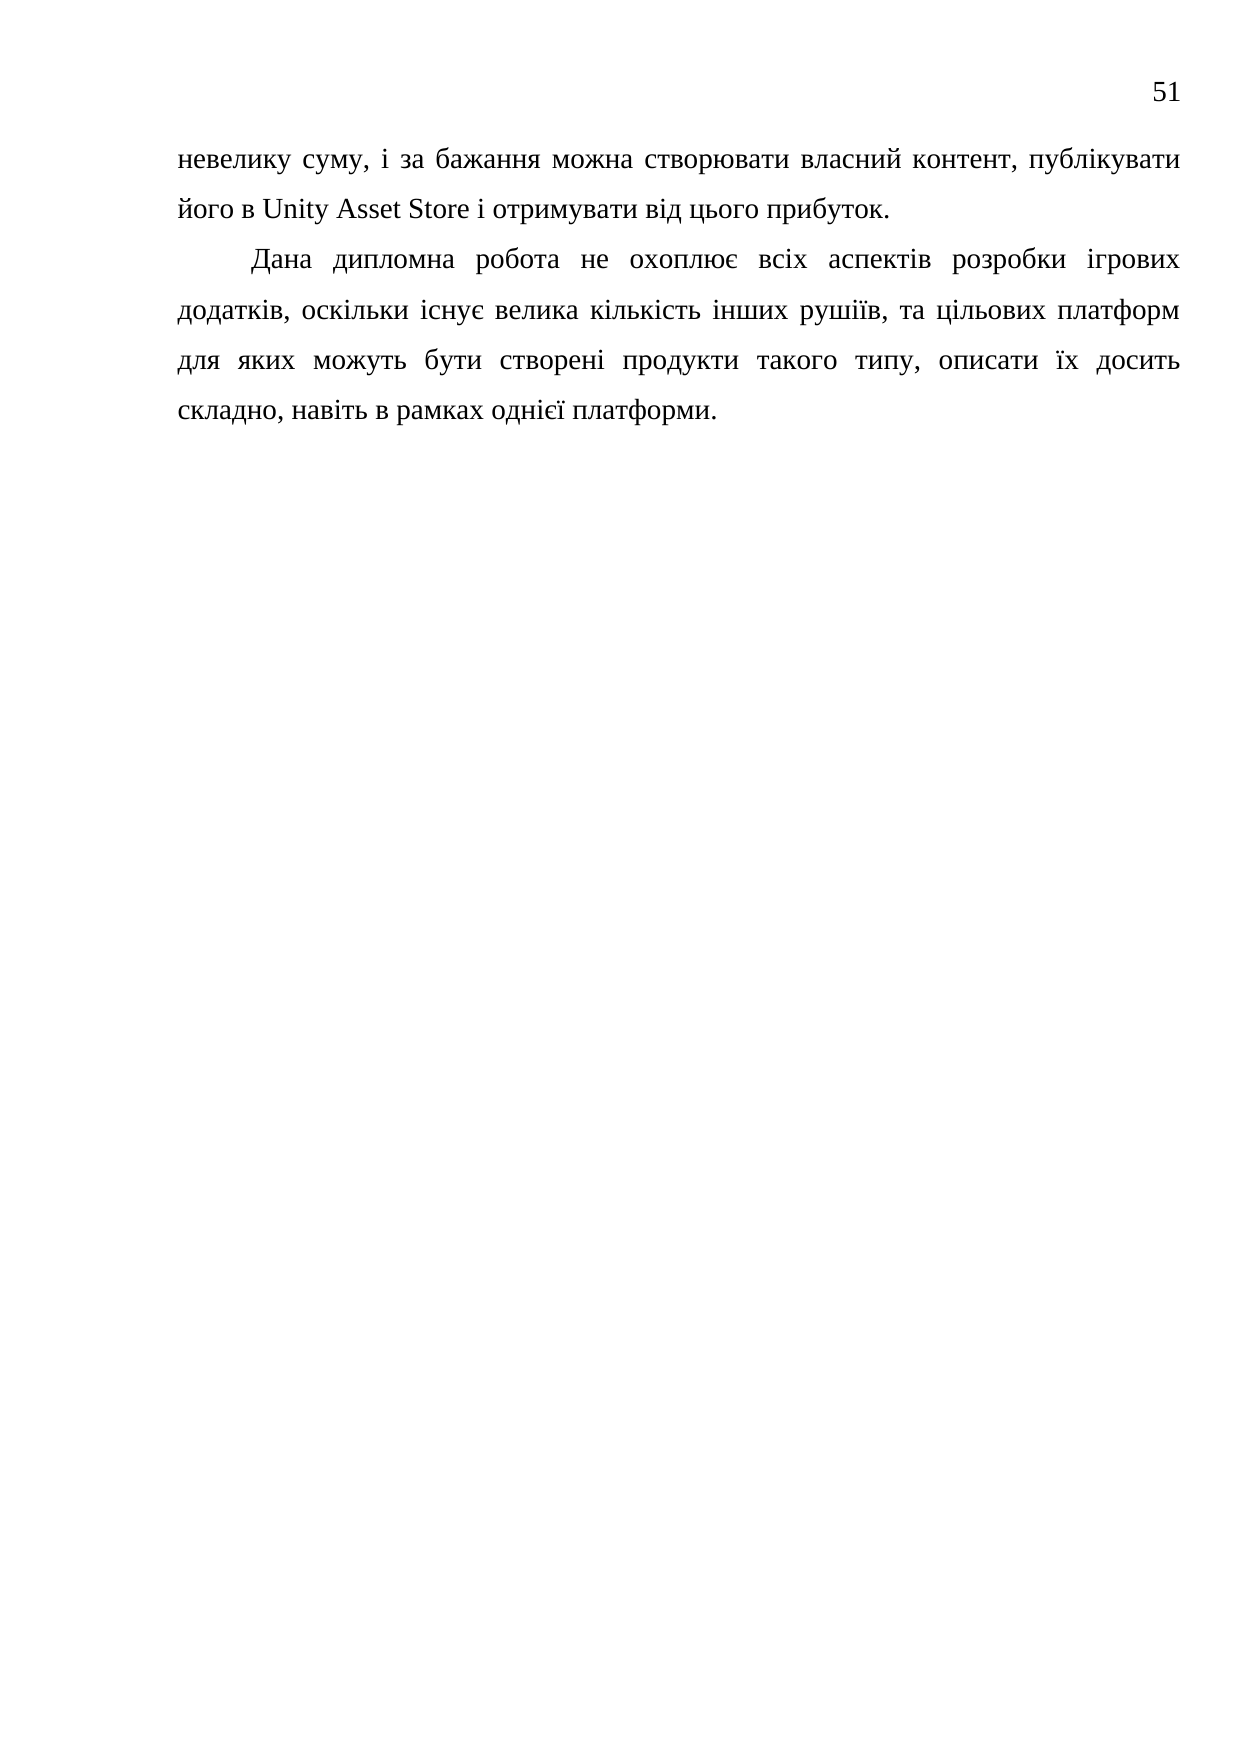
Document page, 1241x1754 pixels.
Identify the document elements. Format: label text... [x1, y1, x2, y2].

text Дана дипломна робота не охоплює всіх аспектів розробки ігрових додатків, оскільки існує велика кількість інших рушіїв, та цільових платформ для яких можуть бути створені продукти такого типу, описати їх досить складно, навіть в рамках однієї платформи. [177, 242, 1181, 426]
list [177, 141, 1181, 225]
